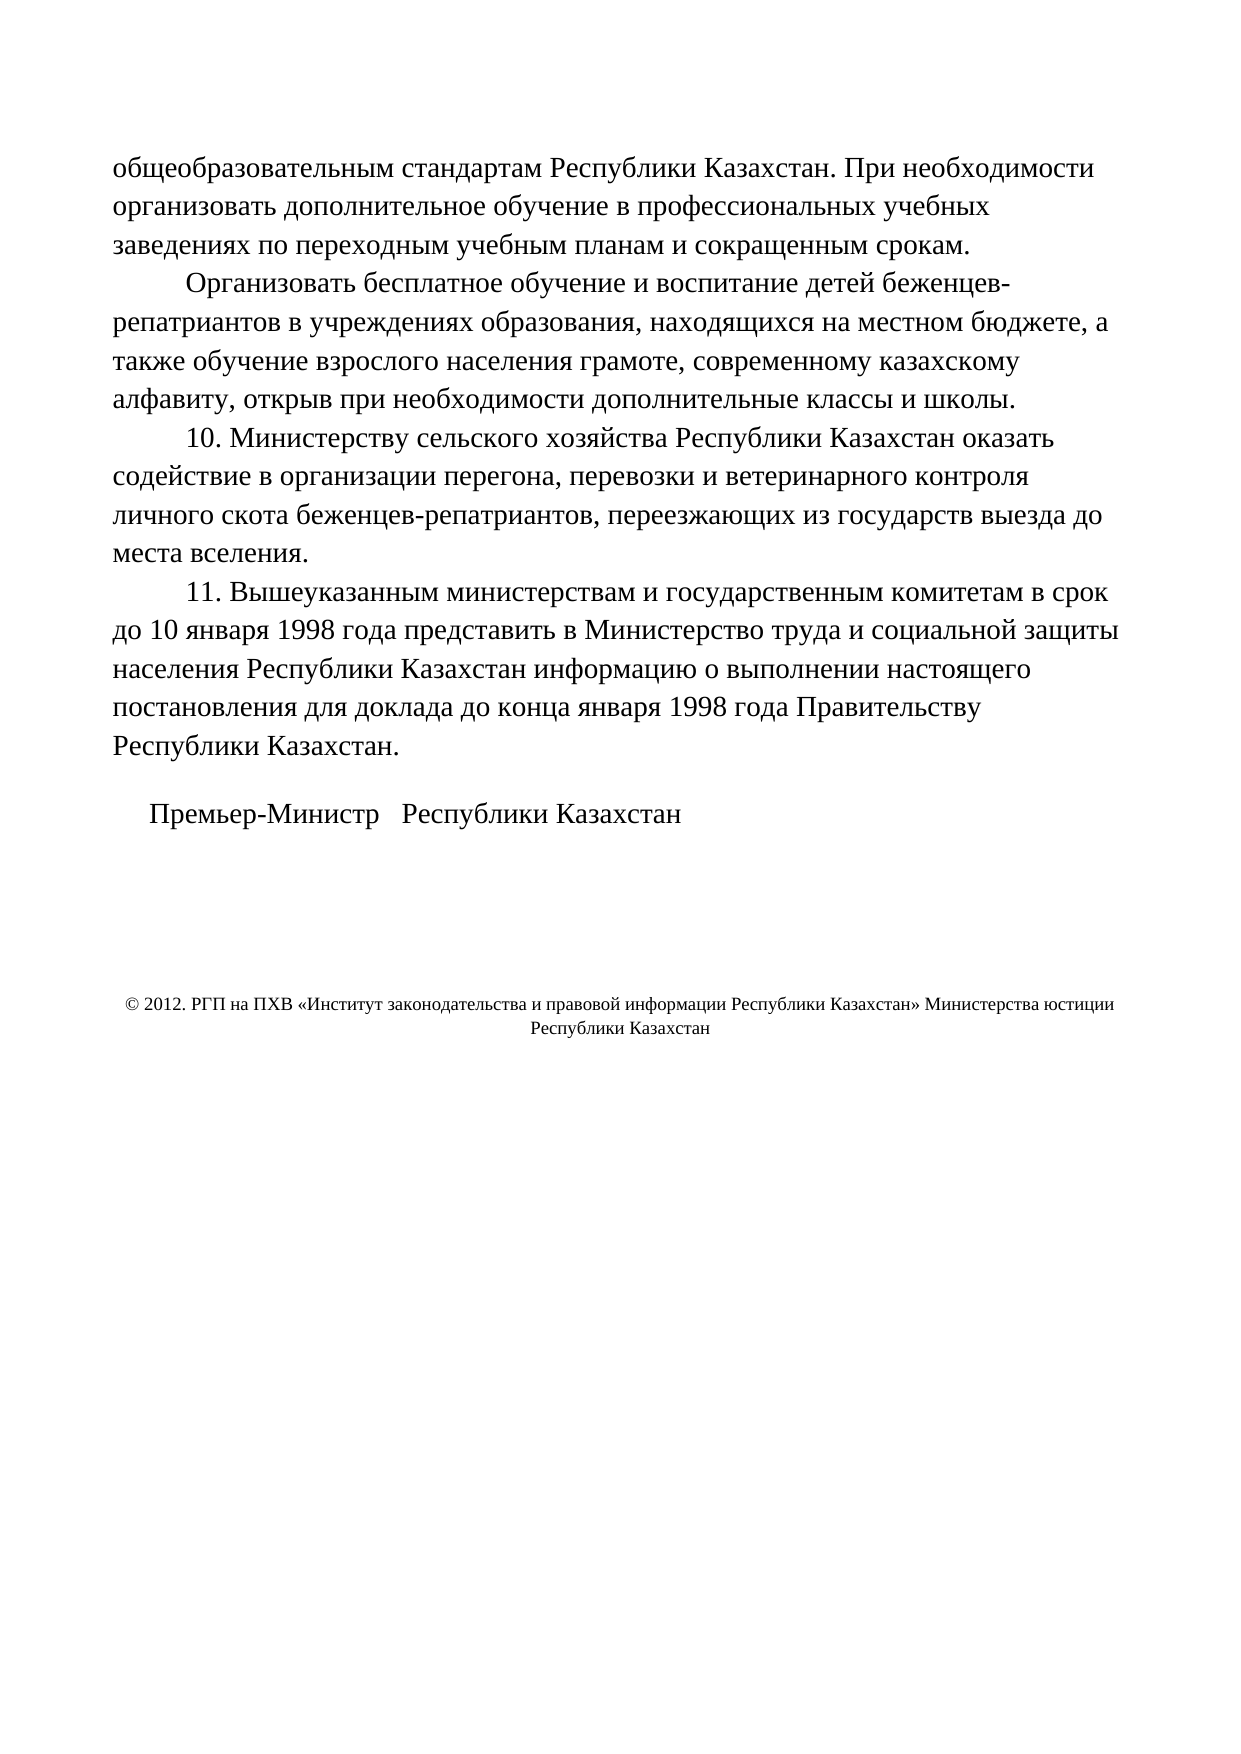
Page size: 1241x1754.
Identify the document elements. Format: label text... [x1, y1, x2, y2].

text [112, 150, 1128, 792]
text Премьер-Министр Республики Казахстан [112, 796, 1128, 829]
text © 2012. РГП на ПХВ «Институт законодательства и правовой информации Республики Казахстан» Министерства юстиции Республики Казахстан [112, 992, 1128, 1039]
